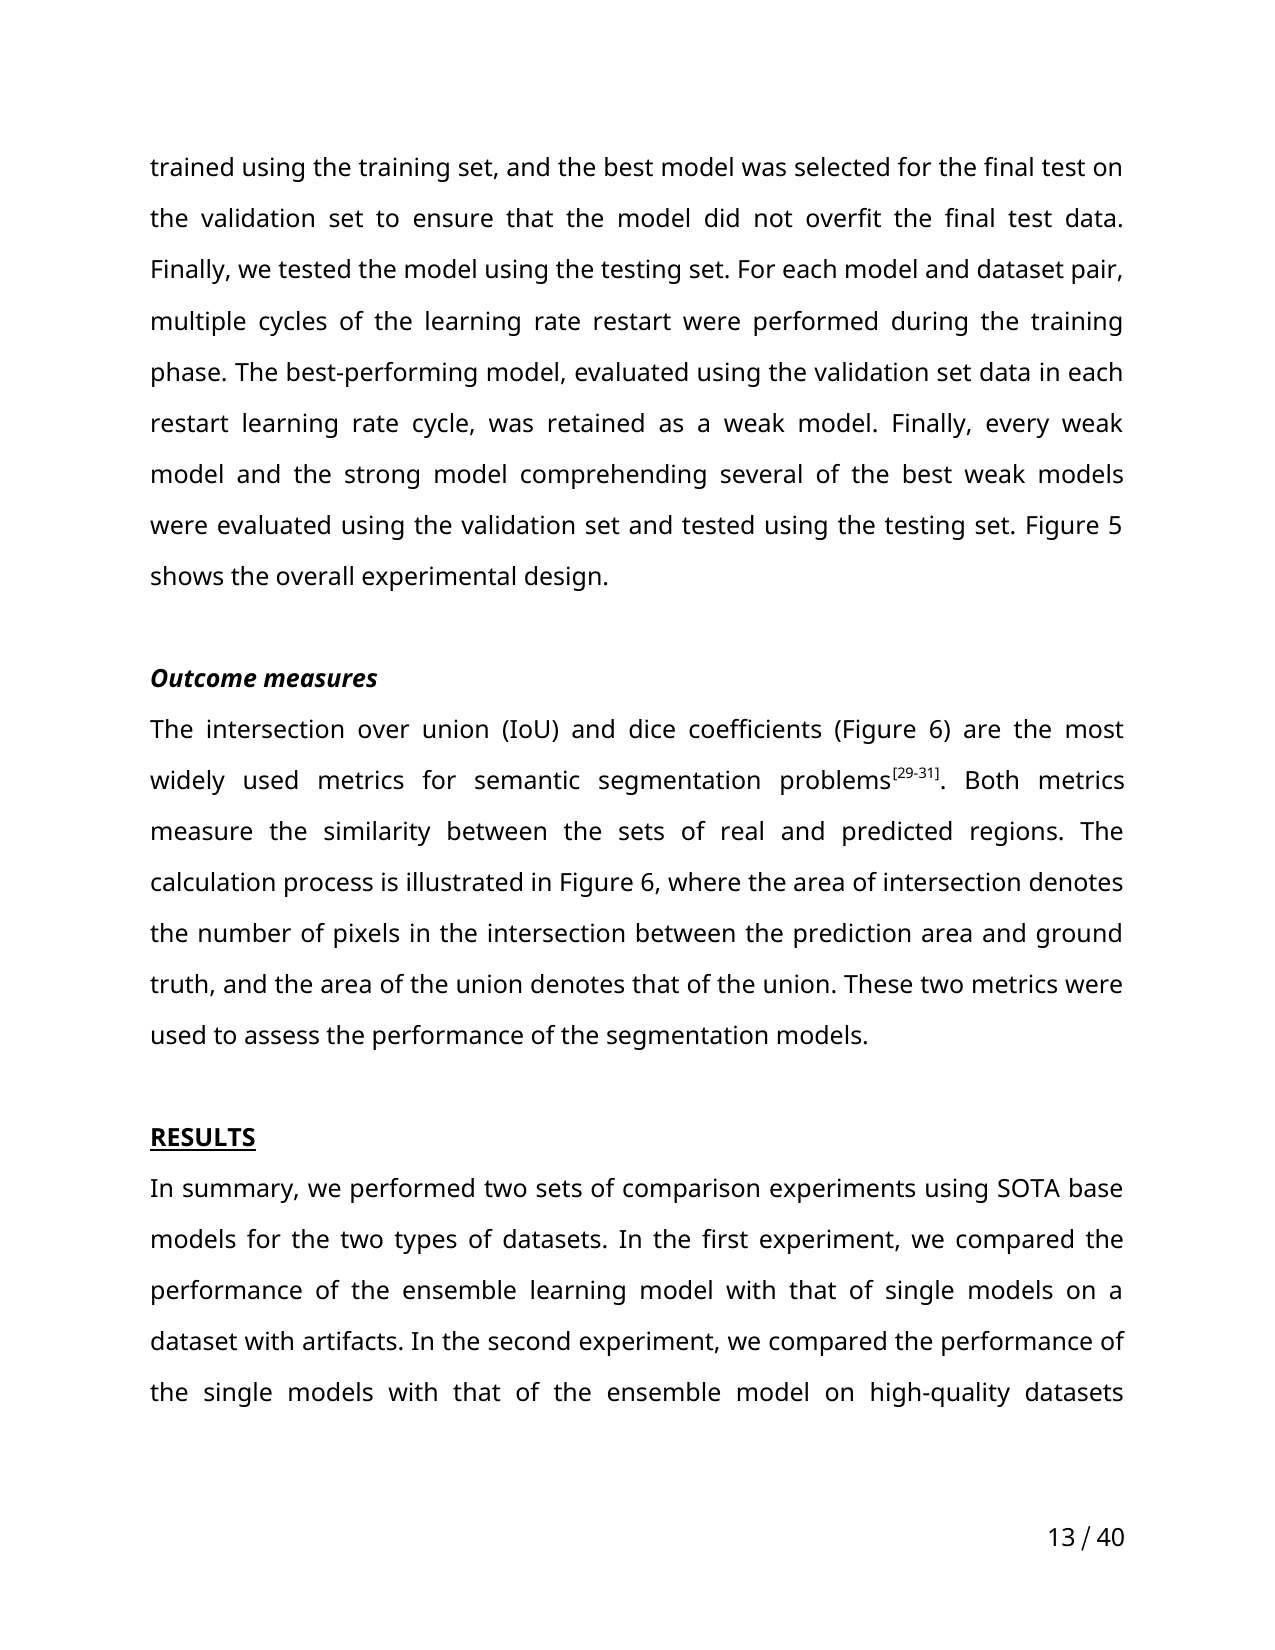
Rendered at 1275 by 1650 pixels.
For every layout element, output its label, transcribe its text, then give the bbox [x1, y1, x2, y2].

text RESULTS [150, 1120, 1125, 1154]
text The intersection over union (IoU) and dice coefficients (Figure 6) are the most widely used metrics for semantic segmentation problems[29-31]. Both metrics measure the similarity between the sets of real and predicted regions. The calculation process is illustrated in Figure 6, where the area of intersection denotes the number of pixels in the intersection between the prediction area and ground truth, and the area of the union denotes that of the union. These two metrics were used to assess the performance of the segmentation models. [150, 711, 1125, 1052]
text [150, 1171, 1125, 1409]
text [150, 150, 1125, 592]
text Outcome measures [150, 660, 1125, 694]
